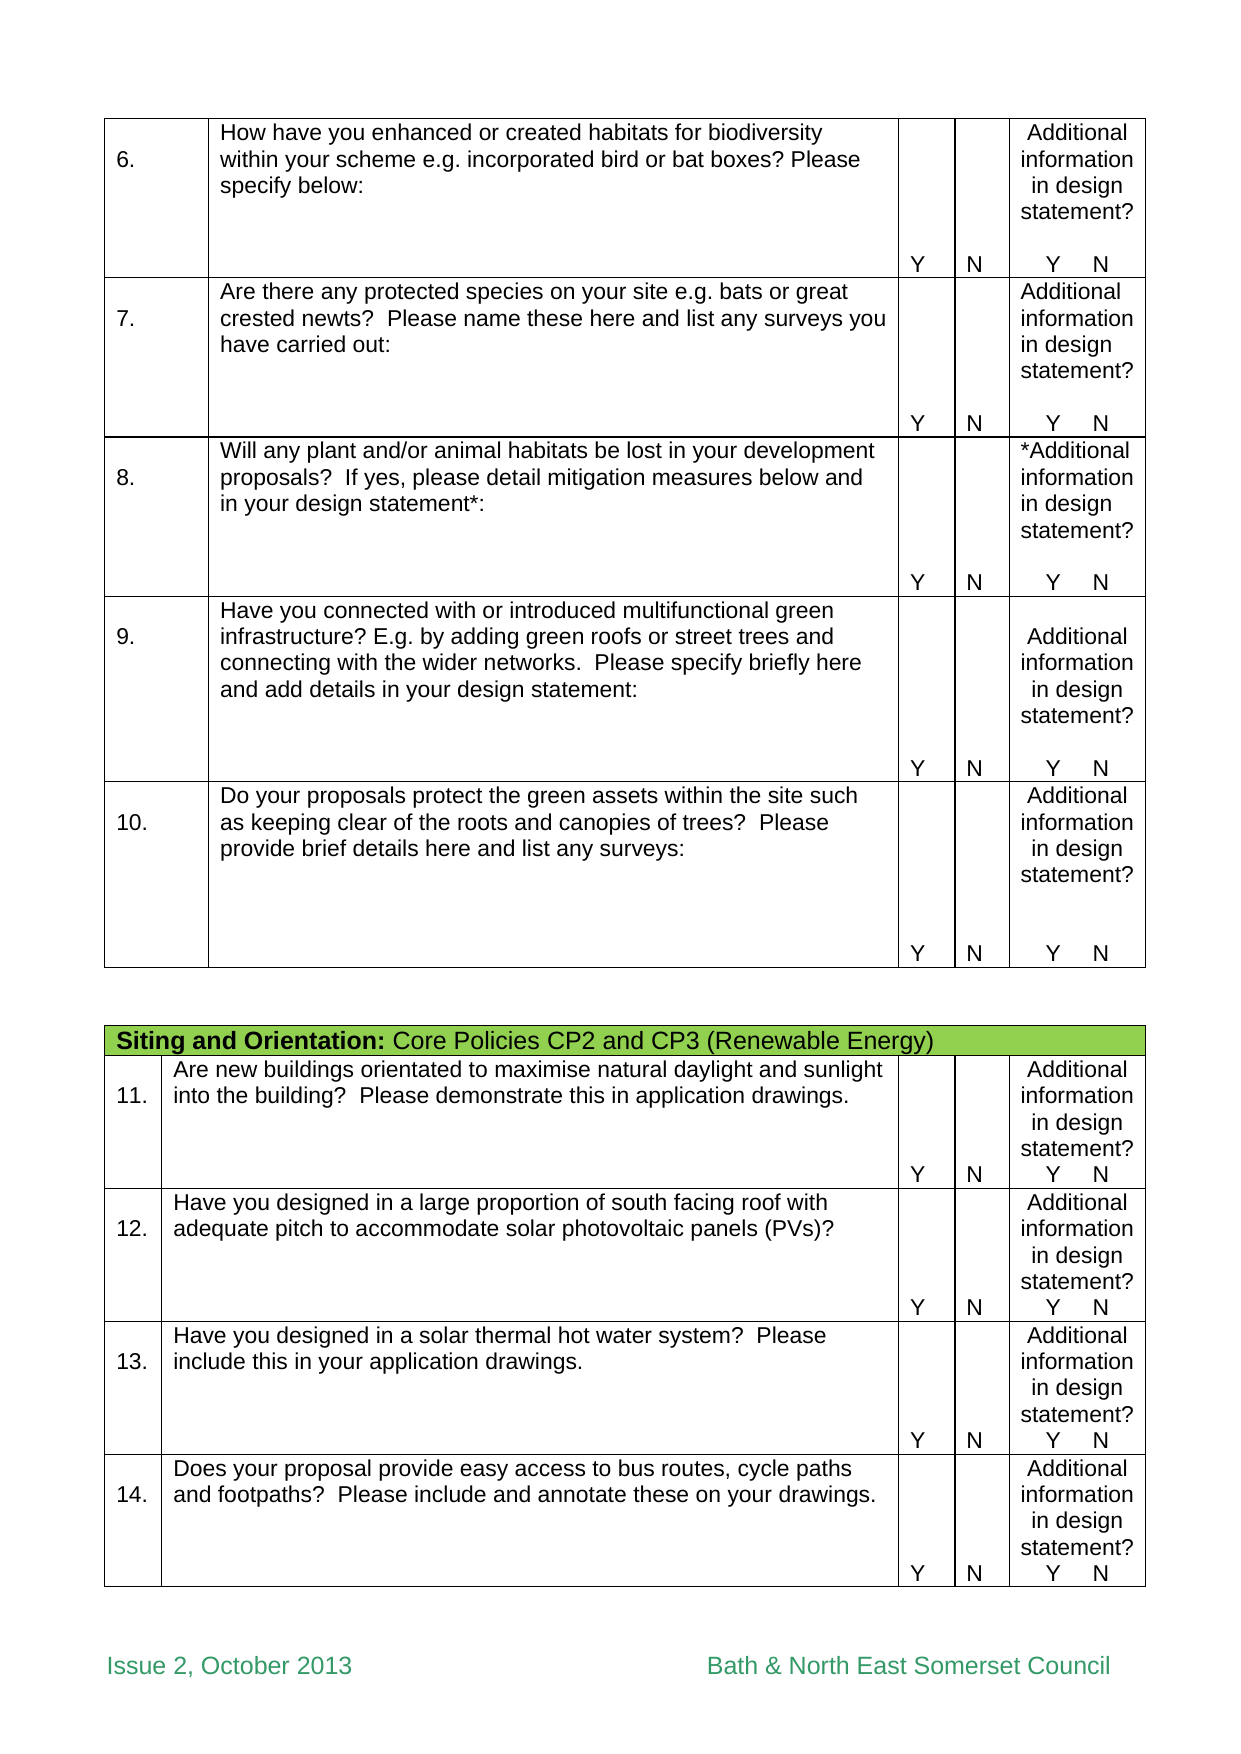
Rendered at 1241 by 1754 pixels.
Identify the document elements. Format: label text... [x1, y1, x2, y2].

table_cell Additional information in design statement? Y N [1010, 782, 1145, 967]
table_cell N [956, 1056, 1009, 1188]
table_cell N [956, 597, 1009, 781]
table_cell N [956, 1189, 1009, 1321]
table_cell Y [899, 1455, 954, 1586]
table_cell Have you designed in a solar thermal hot water system? Please include this in your application drawings. [162, 1322, 898, 1453]
table_cell Y [899, 438, 954, 596]
table_cell How have you enhanced or created habitats for biodiversity within your scheme e.g. incorporated bird or bat boxes? Please specify below: [209, 119, 898, 277]
table_cell Y [899, 782, 954, 967]
table_cell Are new buildings orientated to maximise natural daylight and sunlight into the building? Please demonstrate this in application drawings. [162, 1056, 898, 1188]
table_cell 7. [105, 278, 208, 436]
table_cell N [956, 119, 1009, 277]
table_cell 12. [105, 1189, 161, 1321]
table_cell Additional information in design statement? Y N [1010, 278, 1145, 436]
table_cell N [956, 278, 1009, 436]
table_cell Y [899, 1056, 954, 1188]
table_cell Will any plant and/or animal habitats be lost in your development proposals? If yes, please detail mitigation measures below and in your design statement*: [209, 438, 898, 596]
table_cell 14. [105, 1455, 161, 1586]
table_cell Y [899, 119, 954, 277]
table_cell Y [899, 1322, 954, 1453]
table_cell 9. [105, 597, 208, 781]
table_cell Additional information in design statement? Y N [1010, 1322, 1145, 1453]
table_cell Do your proposals protect the green assets within the site such as keeping clear of the roots and canopies of trees? Please provide brief details here and list any surveys: [209, 782, 898, 967]
table_cell 13. [105, 1322, 161, 1453]
table_cell Have you designed in a large proportion of south facing roof with adequate pitch to accommodate solar photovoltaic panels (PVs)? [162, 1189, 898, 1321]
table_cell N [956, 782, 1009, 967]
table_cell Are there any protected species on your site e.g. bats or great crested newts? Please name these here and list any surveys you have carried out: [209, 278, 898, 436]
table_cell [1010, 119, 1145, 277]
table_cell Does your proposal provide easy access to bus routes, cycle paths and footpaths? Please include and annotate these on your drawings. [162, 1455, 898, 1586]
table_cell *Additional information in design statement? Y N [1010, 438, 1145, 596]
table_cell N [956, 1322, 1009, 1453]
table_cell 8. [105, 438, 208, 596]
table_cell Have you connected with or introduced multifunctional green infrastructure? E.g. by adding green roofs or street trees and connecting with the wider networks. Please specify briefly here and add details in your design statement: [209, 597, 898, 781]
table_cell 6. [105, 119, 208, 277]
table_cell Additional information in design statement? Y N [1010, 1189, 1145, 1321]
table_header Siting and Orientation: Core Policies CP2 and CP3 (Renewable Energy) [105, 1026, 1145, 1055]
table_cell Additional information in design statement? Y N [1010, 597, 1145, 781]
table_cell Y [899, 597, 954, 781]
table_cell Y [899, 1189, 954, 1321]
table_cell 11. [105, 1056, 161, 1188]
table_cell Additional information in design statement? Y N [1010, 1455, 1145, 1586]
table_cell Y [899, 278, 954, 436]
table_cell N [956, 1455, 1009, 1586]
table_cell 10. [105, 782, 208, 967]
table_cell N [956, 438, 1009, 596]
table_cell Additional information in design statement? Y N [1010, 1056, 1145, 1188]
